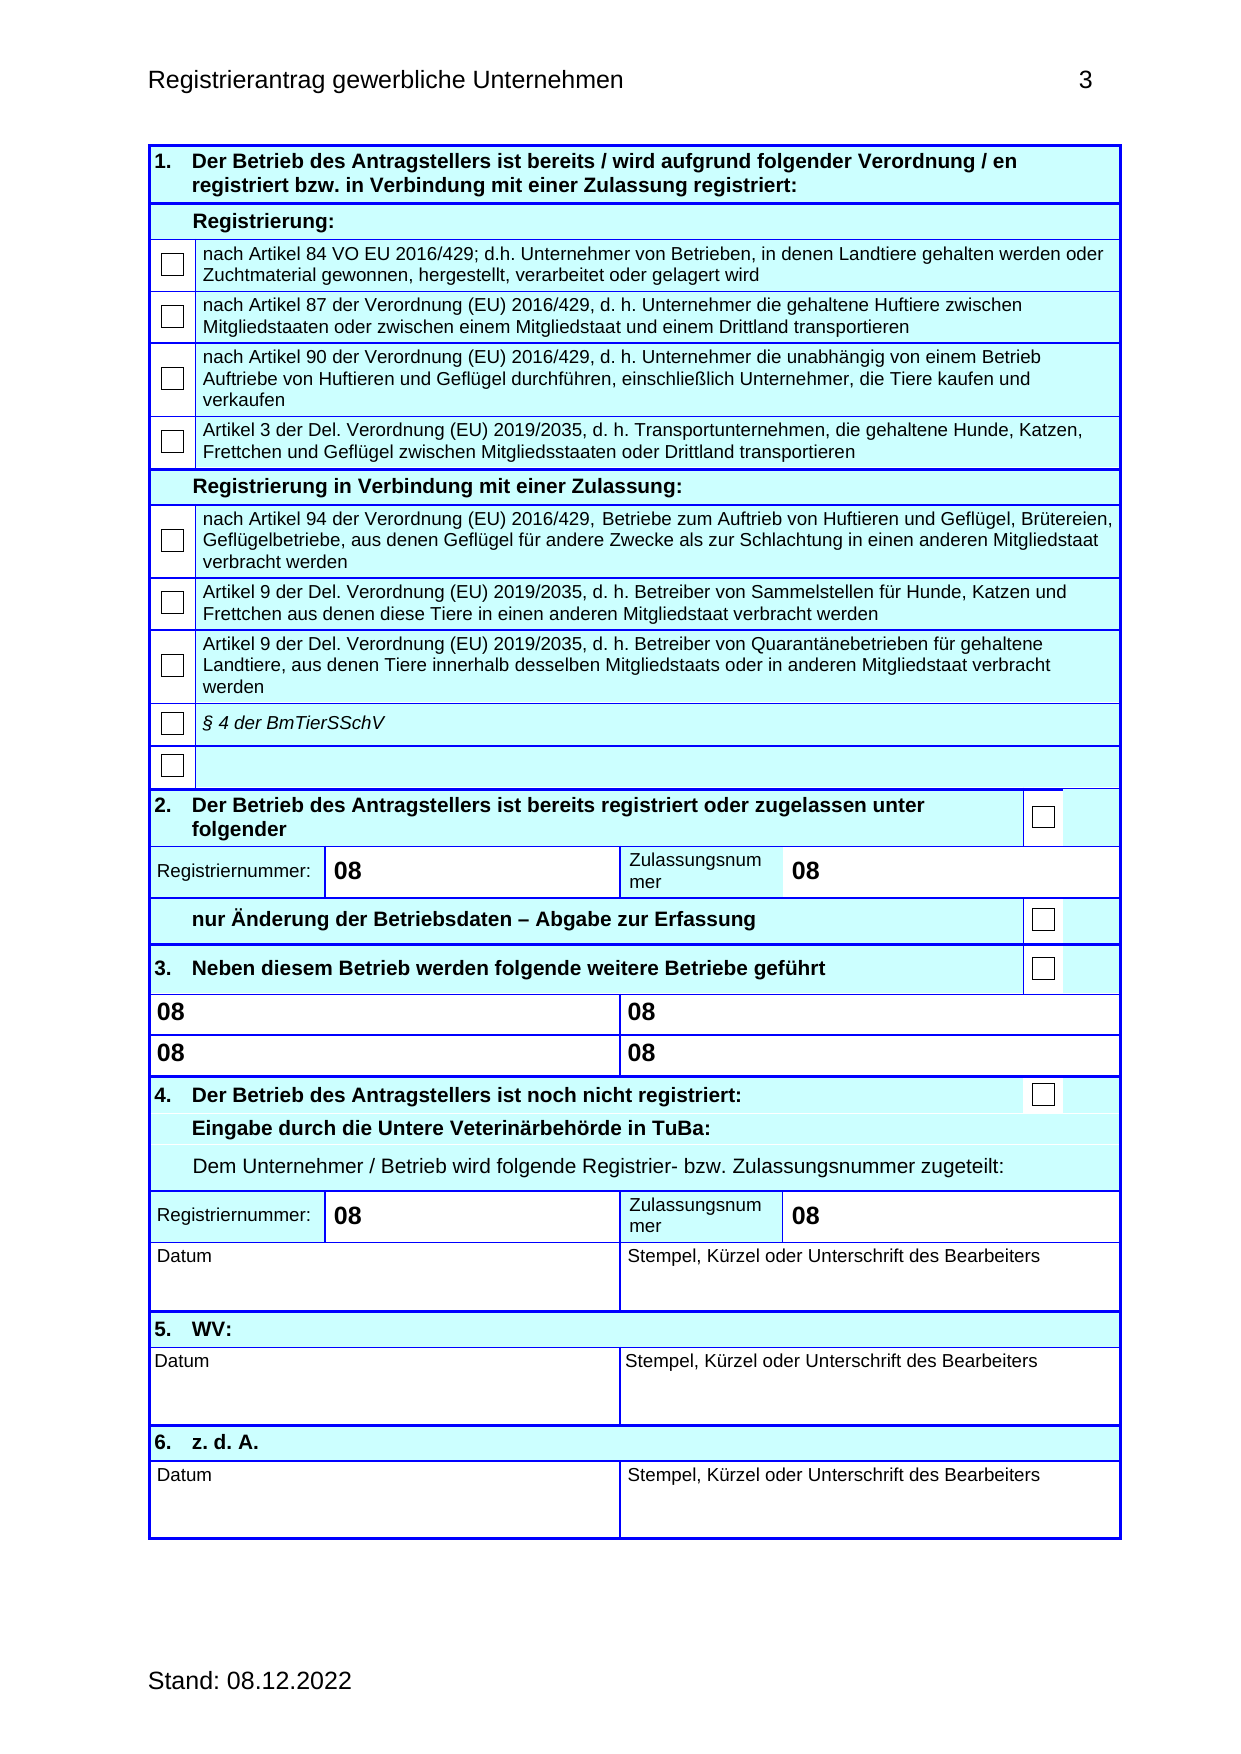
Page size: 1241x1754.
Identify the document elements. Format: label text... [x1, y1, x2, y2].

table_cell [1063, 946, 1119, 993]
table_cell nach Artikel 84 VO EU 2016/429; d.h. Unternehmer von Betrieben, in denen Landtiere gehalten werden oder Zuchtmaterial gewonnen, hergestellt, verarbeitet oder gelagert wird [196, 240, 1119, 291]
table_cell [151, 747, 195, 787]
table_cell § 4 der BmTierSSchV [196, 704, 1119, 745]
table_cell [1024, 899, 1063, 943]
table_cell [1024, 791, 1063, 846]
table_cell Neben diesem Betrieb werden folgende weitere Betriebe geführt [151, 946, 1023, 993]
table_cell Registrierung in Verbindung mit einer Zulassung: [151, 471, 1119, 504]
table_cell nach Artikel 90 der Verordnung (EU) 2016/429, d. h. Unternehmer die unabhängig von einem Betrieb Auftriebe von Huftieren und Geflügel durchführen, einschließlich Unternehmer, die Tiere kaufen und verkaufen [196, 344, 1119, 416]
table_cell 08 [621, 1036, 1119, 1075]
table_cell [196, 747, 1119, 787]
table_cell z. d. A. [151, 1427, 1119, 1460]
table_cell [151, 631, 195, 702]
table_cell 08 [326, 847, 619, 897]
table_cell [1063, 1078, 1119, 1113]
table_cell Datum [151, 1462, 619, 1537]
table_cell [151, 292, 195, 342]
table_cell Der Betrieb des Antragstellers ist noch nicht registriert: [151, 1078, 1023, 1113]
table_cell Artikel 3 der Del. Verordnung (EU) 2019/2035, d. h. Transportunternehmen, die gehaltene Hunde, Katzen, Frettchen und Geflügel zwischen Mitgliedsstaaten oder Drittland transportieren [196, 417, 1119, 467]
table_cell Dem Unternehmer / Betrieb wird folgende Registrier- bzw. Zulassungsnummer zugeteilt: [151, 1145, 1119, 1190]
table_cell Artikel 9 der Del. Verordnung (EU) 2019/2035, d. h. Betreiber von Quarantänebetrieben für gehaltene Landtiere, aus denen Tiere innerhalb desselben Mitgliedstaats oder in anderen Mitgliedstaat verbracht werden [196, 631, 1119, 702]
table_cell [1024, 946, 1063, 993]
table_cell WV: [151, 1313, 1119, 1347]
table_cell 08 [783, 1192, 1119, 1242]
table_cell Der Betrieb des Antragstellers ist bereits registriert oder zugelassen unter folgender [151, 791, 1023, 846]
table_cell nach Artikel 94 der Verordnung (EU) 2016/429, Betriebe zum Auftrieb von Huftieren und Geflügel, Brütereien, Geflügelbetriebe, aus denen Geflügel für andere Zwecke als zur Schlachtung in einen anderen Mitgliedstaat verbracht werden [196, 506, 1119, 577]
table_cell Zulassungsnummer [621, 847, 783, 897]
table_cell [151, 704, 195, 745]
table_cell 08 [151, 995, 619, 1034]
table_cell [1024, 1078, 1063, 1113]
table_cell Artikel 9 der Del. Verordnung (EU) 2019/2035, d. h. Betreiber von Sammelstellen für Hunde, Katzen und Frettchen aus denen diese Tiere in einen anderen Mitgliedstaat verbracht werden [196, 579, 1119, 629]
table_cell [151, 579, 195, 629]
table_cell nur Änderung der Betriebsdaten – Abgabe zur Erfassung [151, 899, 1023, 943]
table_cell [151, 417, 195, 467]
table_header Der Betrieb des Antragstellers ist bereits / wird aufgrund folgender Verordnung / en registriert bzw. in Verbindung mit einer Zulassung registriert: [151, 147, 1119, 202]
table_cell [1063, 789, 1119, 846]
table_cell 08 [783, 847, 1119, 897]
table_cell Registriernummer: [151, 1192, 324, 1242]
table_cell [151, 344, 195, 416]
table_cell 08 [326, 1192, 619, 1242]
table_cell Stempel, Kürzel oder Unterschrift des Bearbeiters [621, 1348, 1119, 1423]
table_cell 08 [151, 1036, 619, 1075]
table_cell Stempel, Kürzel oder Unterschrift des Bearbeiters [621, 1243, 1119, 1310]
table_cell 08 [621, 995, 1119, 1034]
table_cell [151, 240, 195, 291]
table_cell Registriernummer: [151, 847, 324, 897]
table_cell Datum [151, 1243, 619, 1310]
table_cell Stempel, Kürzel oder Unterschrift des Bearbeiters [621, 1462, 1119, 1537]
table_cell [151, 506, 195, 577]
table_cell [1063, 899, 1119, 943]
table_cell Eingabe durch die Untere Veterinärbehörde in TuBa: [151, 1114, 1119, 1144]
table_cell Registrierung: [151, 205, 1119, 239]
table_cell nach Artikel 87 der Verordnung (EU) 2016/429, d. h. Unternehmer die gehaltene Huftiere zwischen Mitgliedstaaten oder zwischen einem Mitgliedstaat und einem Drittland transportieren [196, 292, 1119, 342]
table_cell Zulassungsnummer [621, 1192, 782, 1242]
table_cell Datum [151, 1348, 619, 1423]
